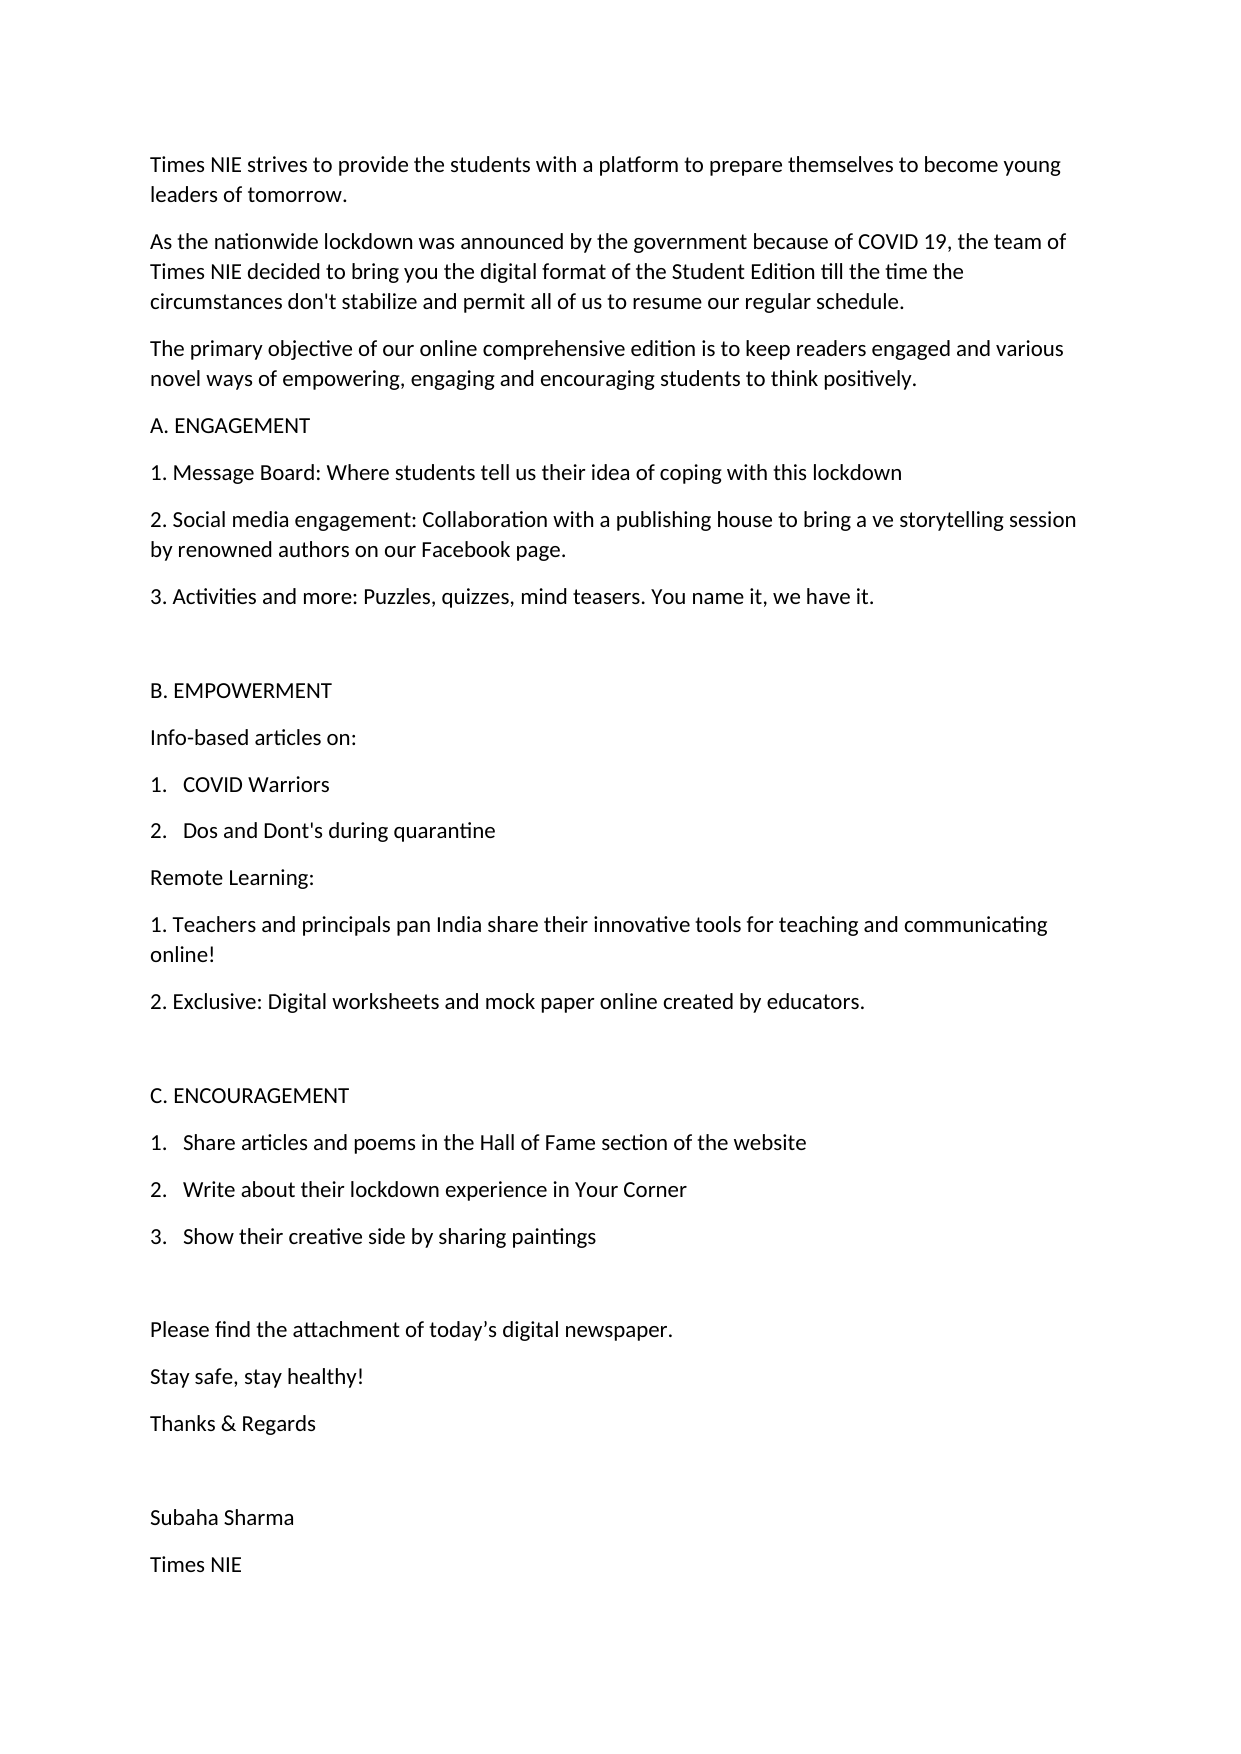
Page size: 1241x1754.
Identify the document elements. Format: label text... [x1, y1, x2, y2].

text Thanks & Regards [150, 1409, 1090, 1437]
text 2. Dos and Dont's during quarantine [150, 817, 1090, 845]
text 3. Show their creative side by sharing paintings [150, 1222, 1090, 1250]
text C. ENCOURAGEMENT [150, 1081, 1090, 1109]
text As the nationwide lockdown was announced by the government because of COVID 19, the team of Times NIE decided to bring you the digital format of the Student Edition till the time the circumstances don't stabilize and permit all of us to resume our regular schedule. [150, 227, 1090, 316]
text Subaha Sharma [150, 1503, 1090, 1531]
text 3. Activities and more: Puzzles, quizzes, mind teasers. You name it, we have it. [150, 582, 1090, 610]
text B. EMPOWERMENT [150, 676, 1090, 704]
text A. ENGAGEMENT [150, 411, 1090, 439]
text 1. Teachers and principals pan India share their innovative tools for teaching and communicating online! [150, 910, 1090, 969]
text 2. Write about their lockdown experience in Your Corner [150, 1175, 1090, 1203]
text Remote Learning: [150, 863, 1090, 892]
text 1. COVID Warriors [150, 770, 1090, 798]
text 2. Exclusive: Digital worksheets and mock paper online created by educators. [150, 987, 1090, 1016]
text Info-based articles on: [150, 723, 1090, 751]
text Times NIE [150, 1550, 1090, 1578]
text Times NIE strives to provide the students with a platform to prepare themselves to become young leaders of tomorrow. [150, 150, 1090, 208]
text The primary objective of our online comprehensive edition is to keep readers engaged and various novel ways of empowering, engaging and encouraging students to think positively. [150, 334, 1090, 393]
text 2. Social media engagement: Collaboration with a publishing house to bring a ve storytelling session by renowned authors on our Facebook page. [150, 505, 1090, 563]
text Please find the attachment of today’s digital newspaper. [150, 1316, 1090, 1344]
text 1. Share articles and poems in the Hall of Fame section of the website [150, 1128, 1090, 1156]
text Stay safe, stay healthy! [150, 1362, 1090, 1391]
text 1. Message Board: Where students tell us their idea of coping with this lockdown [150, 458, 1090, 486]
